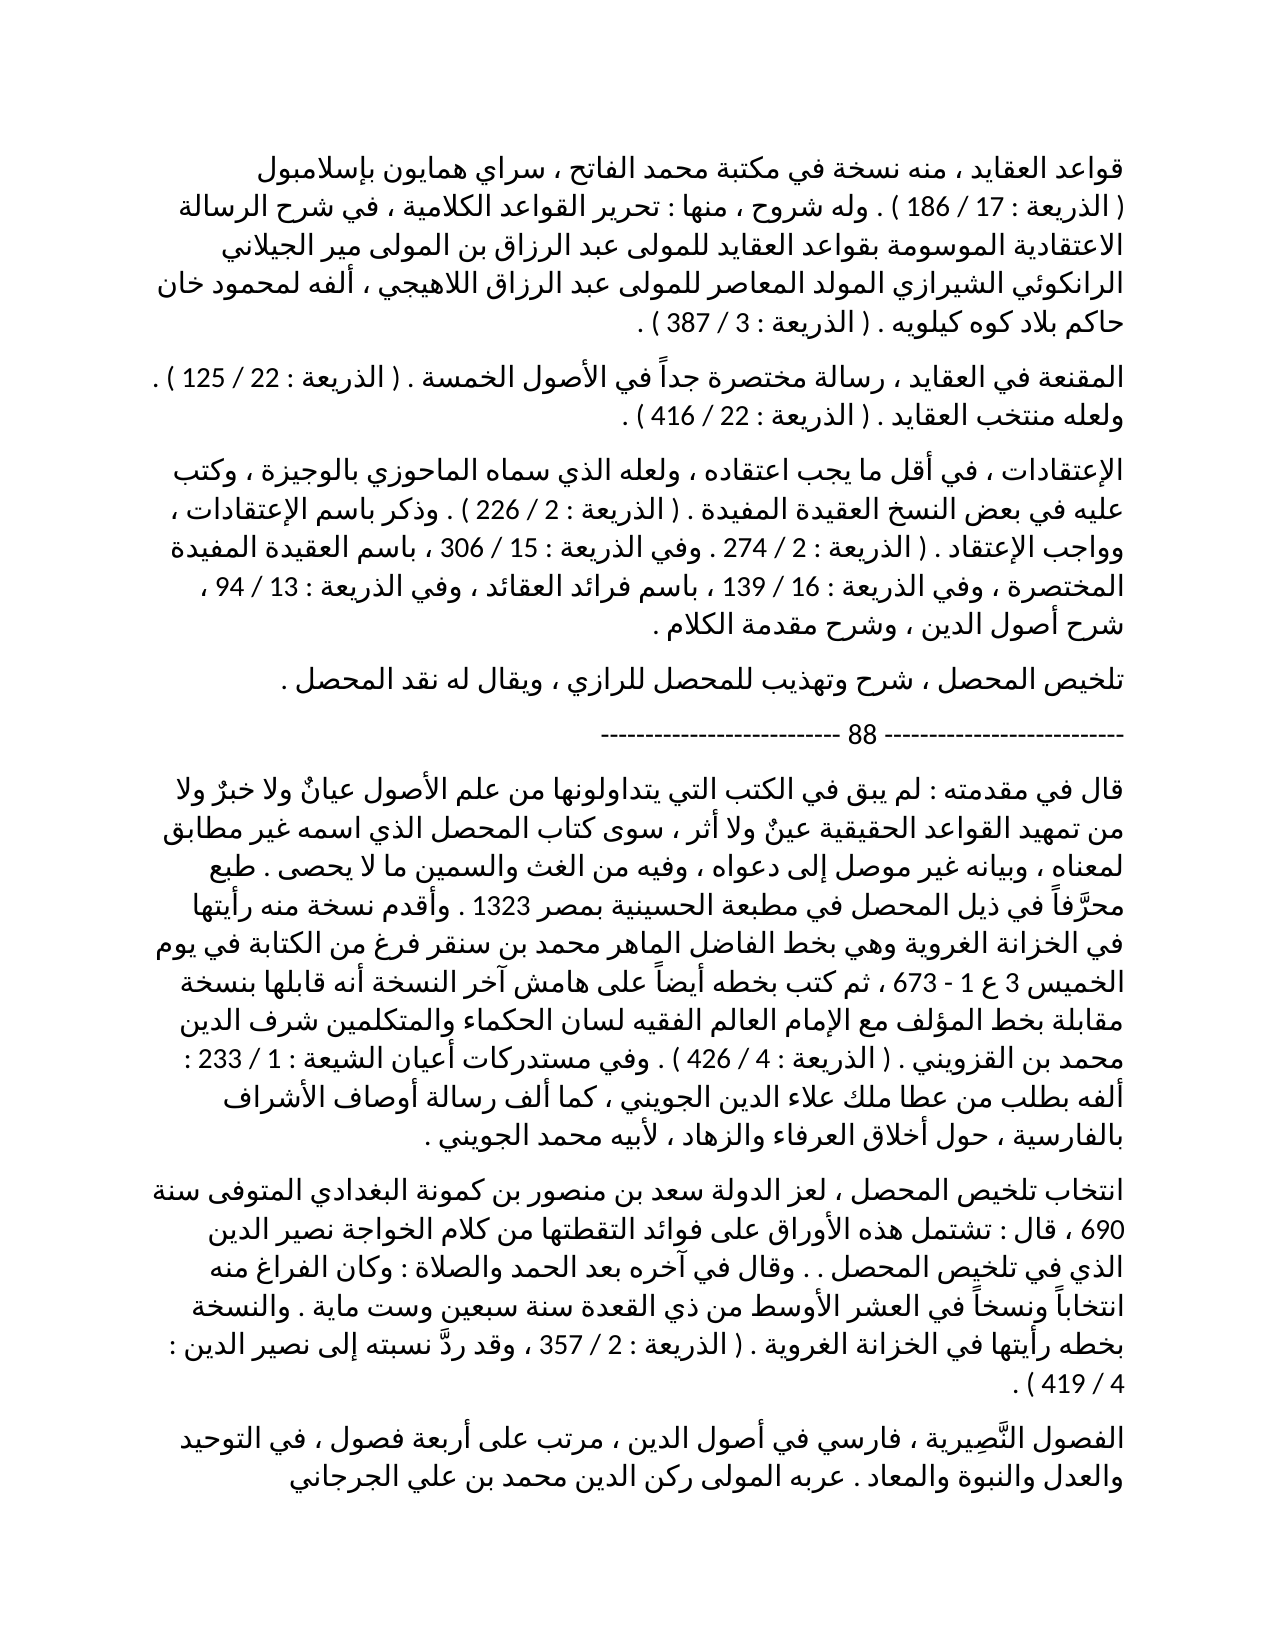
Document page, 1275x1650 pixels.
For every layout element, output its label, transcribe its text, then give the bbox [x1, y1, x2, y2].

text الإعتقادات ، في أقل ما يجب اعتقاده ، ولعله الذي سماه الماحوزي بالوجيزة ، وكتب عليه في بعض النسخ العقيدة المفيدة . ( الذريعة : 2 / 226 ) . وذكر باسم الإعتقادات ، وواجب الإعتقاد . ( الذريعة : 2 / 274 . وفي الذريعة : 15 / 306 ، باسم العقيدة المفيدة المختصرة ، وفي الذريعة : 16 / 139 ، باسم فرائد العقائد ، وفي الذريعة : 13 / 94 ، شرح أصول الدين ، وشرح مقدمة الكلام . [150, 452, 1125, 642]
text --------------------------- 88 --------------------------- [150, 716, 1125, 752]
text انتخاب تلخيص المحصل ، لعز الدولة سعد بن منصور بن كمونة البغدادي المتوفى سنة 690 ، قال : تشتمل هذه الأوراق على فوائد التقطتها من كلام الخواجة نصير الدين الذي في تلخيص المحصل . . وقال في آخره بعد الحمد والصلاة : وكان الفراغ منه انتخاباً ونسخاً في العشر الأوسط من ذي القعدة سنة سبعين وست ماية . والنسخة بخطه رأيتها في الخزانة الغروية . ( الذريعة : 2 / 357 ، وقد ردَّ نسبته إلى نصير الدين : 4 / 419 ) . [150, 1172, 1125, 1400]
text قال في مقدمته : لم يبق في الكتب التي يتداولونها من علم الأصول عيانٌ ولا خبرٌ ولا من تمهيد القواعد الحقيقية عينٌ ولا أثر ، سوى كتاب المحصل الذي اسمه غير مطابق لمعناه ، وبيانه غير موصل إلى دعواه ، وفيه من الغث والسمين ما لا يحصى . طبع محرَّفاً في ذيل المحصل في مطبعة الحسينية بمصر 1323 . وأقدم نسخة منه رأيتها في الخزانة الغروية وهي بخط الفاضل الماهر محمد بن سنقر فرغ من الكتابة في يوم الخميس 3 ع 1 - 673 ، ثم كتب بخطه أيضاً على هامش آخر النسخة أنه قابلها بنسخة مقابلة بخط المؤلف مع الإمام العالم الفقيه لسان الحكماء والمتكلمين شرف الدين محمد بن القزويني . ( الذريعة : 4 / 426 ) . وفي مستدركات أعيان الشيعة : 1 / 233 : ألفه بطلب من عطا ملك علاء الدين الجويني ، كما ألف رسالة أوصاف الأشراف بالفارسية ، حول أخلاق العرفاء والزهاد ، لأبيه محمد الجويني . [150, 771, 1125, 1153]
text تلخيص المحصل ، شرح وتهذيب للمحصل للرازي ، ويقال له نقد المحصل . [150, 661, 1125, 697]
text قواعد العقايد ، منه نسخة في مكتبة محمد الفاتح ، سراي همايون بإسلامبول ( الذريعة : 17 / 186 ) . وله شروح ، منها : تحرير القواعد الكلامية ، في شرح الرسالة الاعتقادية الموسومة بقواعد العقايد للمولى عبد الرزاق بن المولى مير الجيلاني الرانكوئي الشيرازي المولد المعاصر للمولى عبد الرزاق اللاهيجي ، ألفه لمحمود خان حاكم بلاد كوه كيلويه . ( الذريعة : 3 / 387 ) . [150, 150, 1125, 339]
text الفصول النَّصِيرية ، فارسي في أصول الدين ، مرتب على أربعة فصول ، في التوحيد والعدل والنبوة والمعاد . عربه المولى ركن الدين محمد بن علي الجرجاني [150, 1420, 1125, 1494]
text المقنعة في العقايد ، رسالة مختصرة جداً في الأصول الخمسة . ( الذريعة : 22 / 125 ) . ولعله منتخب العقايد . ( الذريعة : 22 / 416 ) . [150, 359, 1125, 433]
